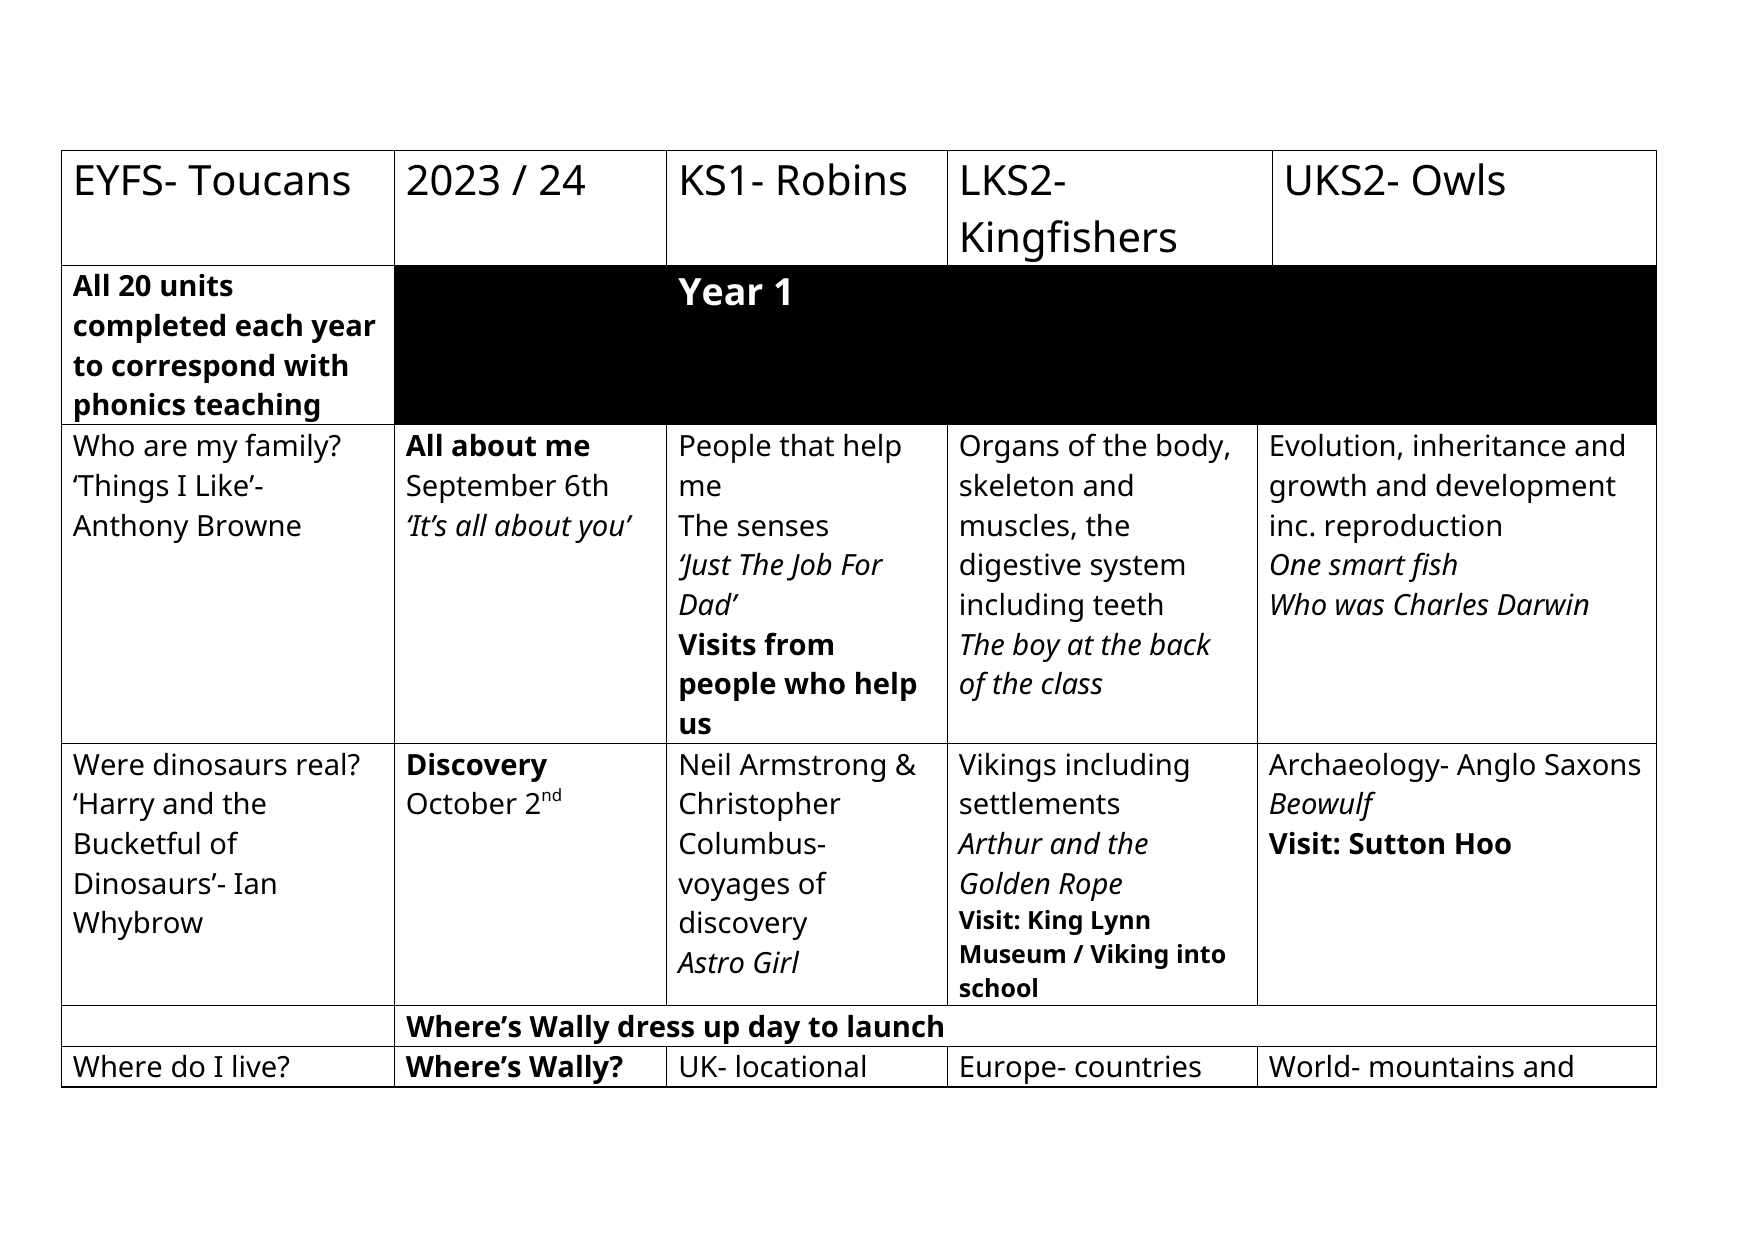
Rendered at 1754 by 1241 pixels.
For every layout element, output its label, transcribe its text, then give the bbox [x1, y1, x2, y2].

table_cell All 20 units completed each year to correspond with phonics teaching [62, 266, 394, 424]
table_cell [667, 1047, 947, 1086]
table_cell Who are my family? ‘Things I Like’- Anthony Browne [62, 425, 394, 743]
table_cell [395, 266, 666, 424]
table_cell Discovery October 2nd [395, 744, 666, 1005]
table_header EYFS- Toucans [62, 151, 394, 264]
table_cell [948, 266, 1257, 424]
table_cell Archaeology- Anglo Saxons Beowulf Visit: Sutton Hoo [1258, 744, 1656, 1005]
table_header UKS2- Owls [1273, 151, 1656, 264]
table_cell Neil Armstrong & Christopher Columbus- voyages of discovery Astro Girl [667, 744, 947, 1005]
table_header LKS2- Kingfishers [948, 151, 1272, 264]
table_cell Evolution, inheritance and growth and development inc. reproduction One smart fish Who was Charles Darwin [1258, 425, 1656, 743]
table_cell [395, 1047, 666, 1086]
table_cell Where’s Wally dress up day to launch [395, 1006, 1656, 1046]
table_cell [62, 1047, 394, 1086]
table_cell [62, 1006, 394, 1046]
table_cell People that help me The senses ‘Just The Job For Dad’ Visits from people who help us [667, 425, 947, 743]
table_header KS1- Robins [667, 151, 947, 264]
table_cell All about me September 6th ‘It’s all about you’ [395, 425, 666, 743]
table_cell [1258, 1047, 1656, 1086]
table_cell Vikings including settlements Arthur and the Golden Rope Visit: King Lynn Museum / Viking into school [948, 744, 1257, 1005]
table_cell Organs of the body, skeleton and muscles, the digestive system including teeth The boy at the back of the class [948, 425, 1257, 743]
table_cell Were dinosaurs real? ‘Harry and the Bucketful of Dinosaurs’- Ian Whybrow [62, 744, 394, 1005]
table_cell Year 1 [667, 266, 947, 424]
table_cell [1258, 266, 1656, 424]
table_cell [948, 1047, 1257, 1086]
table_header 2023 / 24 [395, 151, 666, 264]
